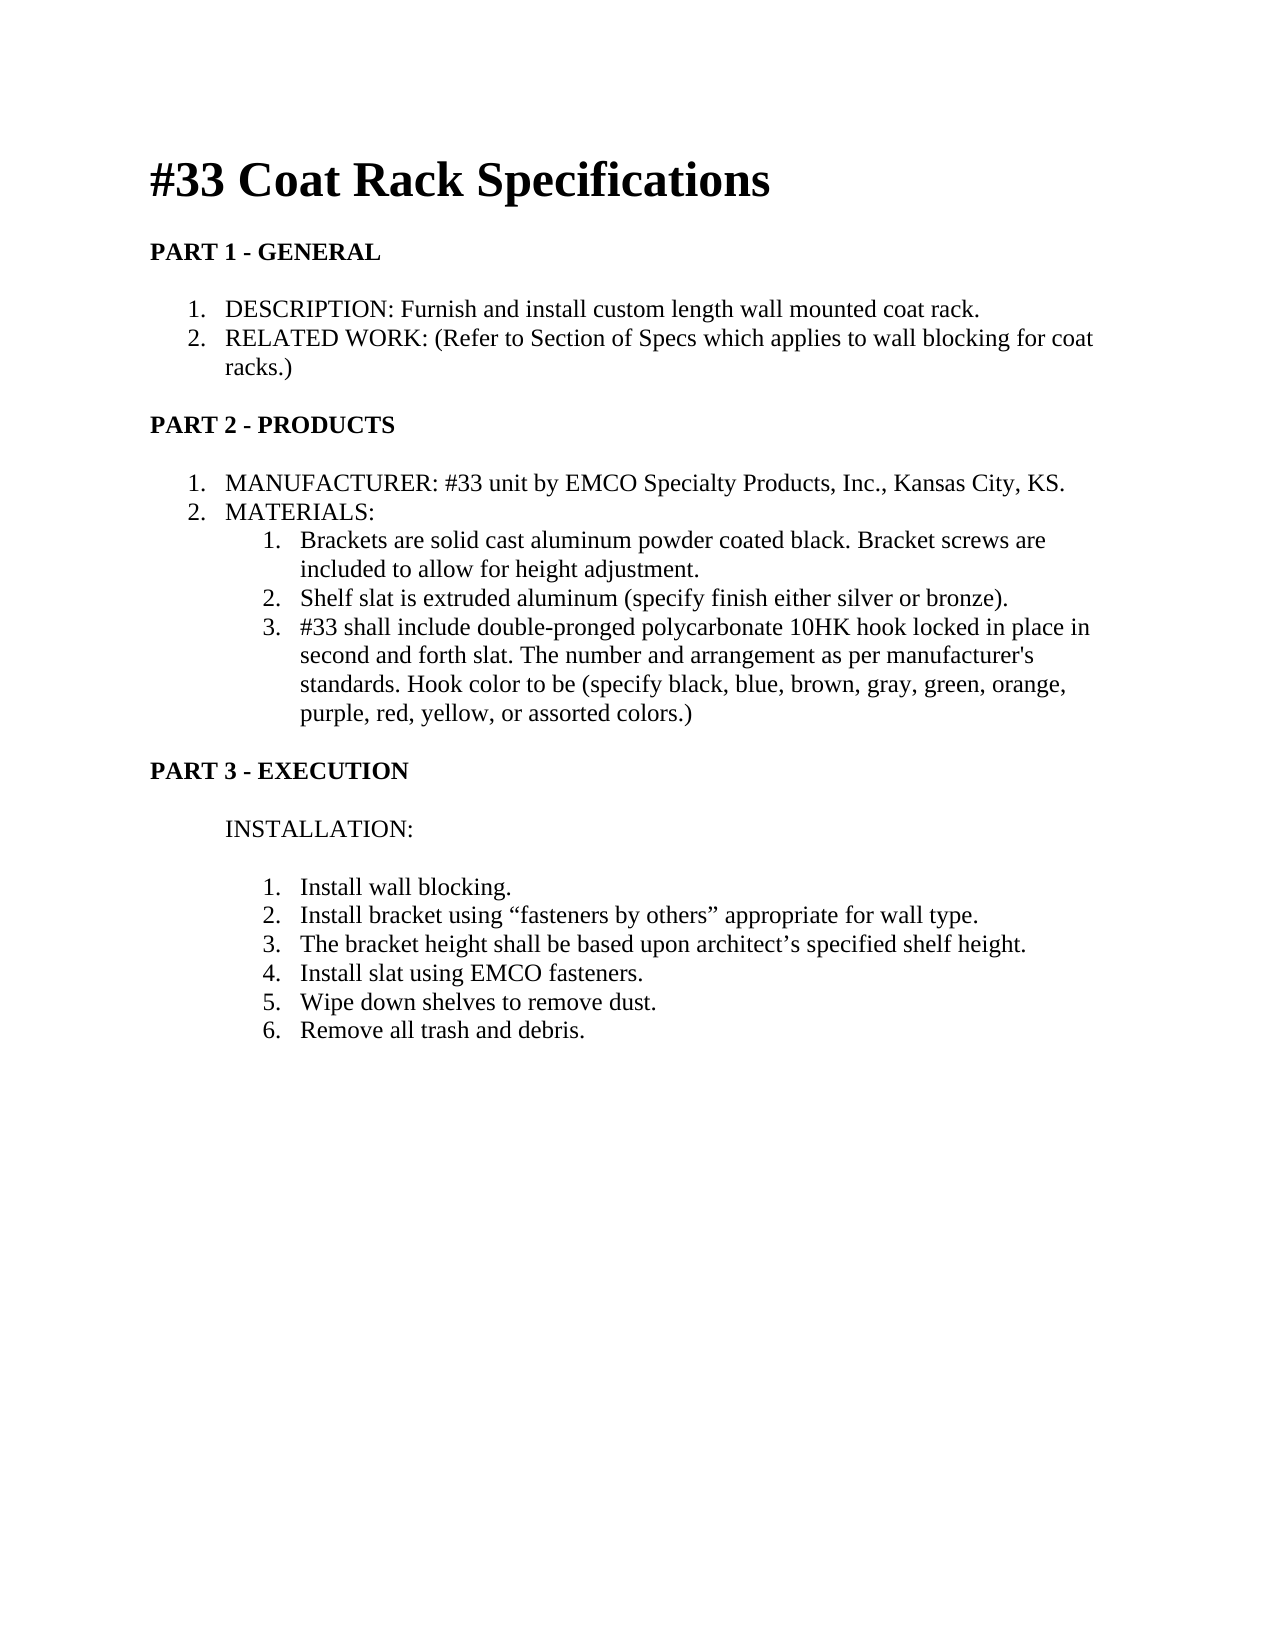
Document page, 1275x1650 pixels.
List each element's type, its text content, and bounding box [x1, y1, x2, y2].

list Wipe down shelves to remove dust. [262, 987, 1125, 1015]
list Install bracket using “fasteners by others” appropriate for wall type. [262, 900, 1125, 929]
list The bracket height shall be based upon architect’s specified shelf height. [262, 929, 1125, 958]
list Install slat using EMCO fasteners. [262, 958, 1125, 987]
text PART 1 - GENERAL [150, 237, 1125, 265]
text INSTALLATION: [225, 814, 1125, 842]
text #33 Coat Rack Specifications [150, 150, 1125, 207]
text PART 3 - EXECUTION [150, 756, 1125, 784]
list Install wall blocking. [262, 872, 1125, 900]
list MANUFACTURER: #33 unit by EMCO Specialty Products, Inc., Kansas City, KS. [187, 468, 1125, 497]
text PART 2 - PRODUCTS [150, 410, 1125, 439]
list Shelf slat is extruded aluminum (specify finish either silver or bronze). [262, 583, 1125, 612]
list RELATED WORK: (Refer to Section of Specs which applies to wall blocking for coat racks.) [187, 323, 1125, 381]
list MATERIALS: [187, 497, 1125, 525]
list Remove all trash and debris. [262, 1015, 1125, 1044]
list DESCRIPTION: Furnish and install custom length wall mounted coat rack. [187, 294, 1125, 323]
list Brackets are solid cast aluminum powder coated black. Bracket screws are included to allow for height adjustment. [262, 525, 1125, 583]
list #33 shall include double-pronged polycarbonate 10HK hook locked in place in second and forth slat. The number and arrangement as per manufacturer's standards. Hook color to be (specify black, blue, brown, gray, green, orange, purple, red, yellow, or assorted colors.) [262, 612, 1125, 727]
